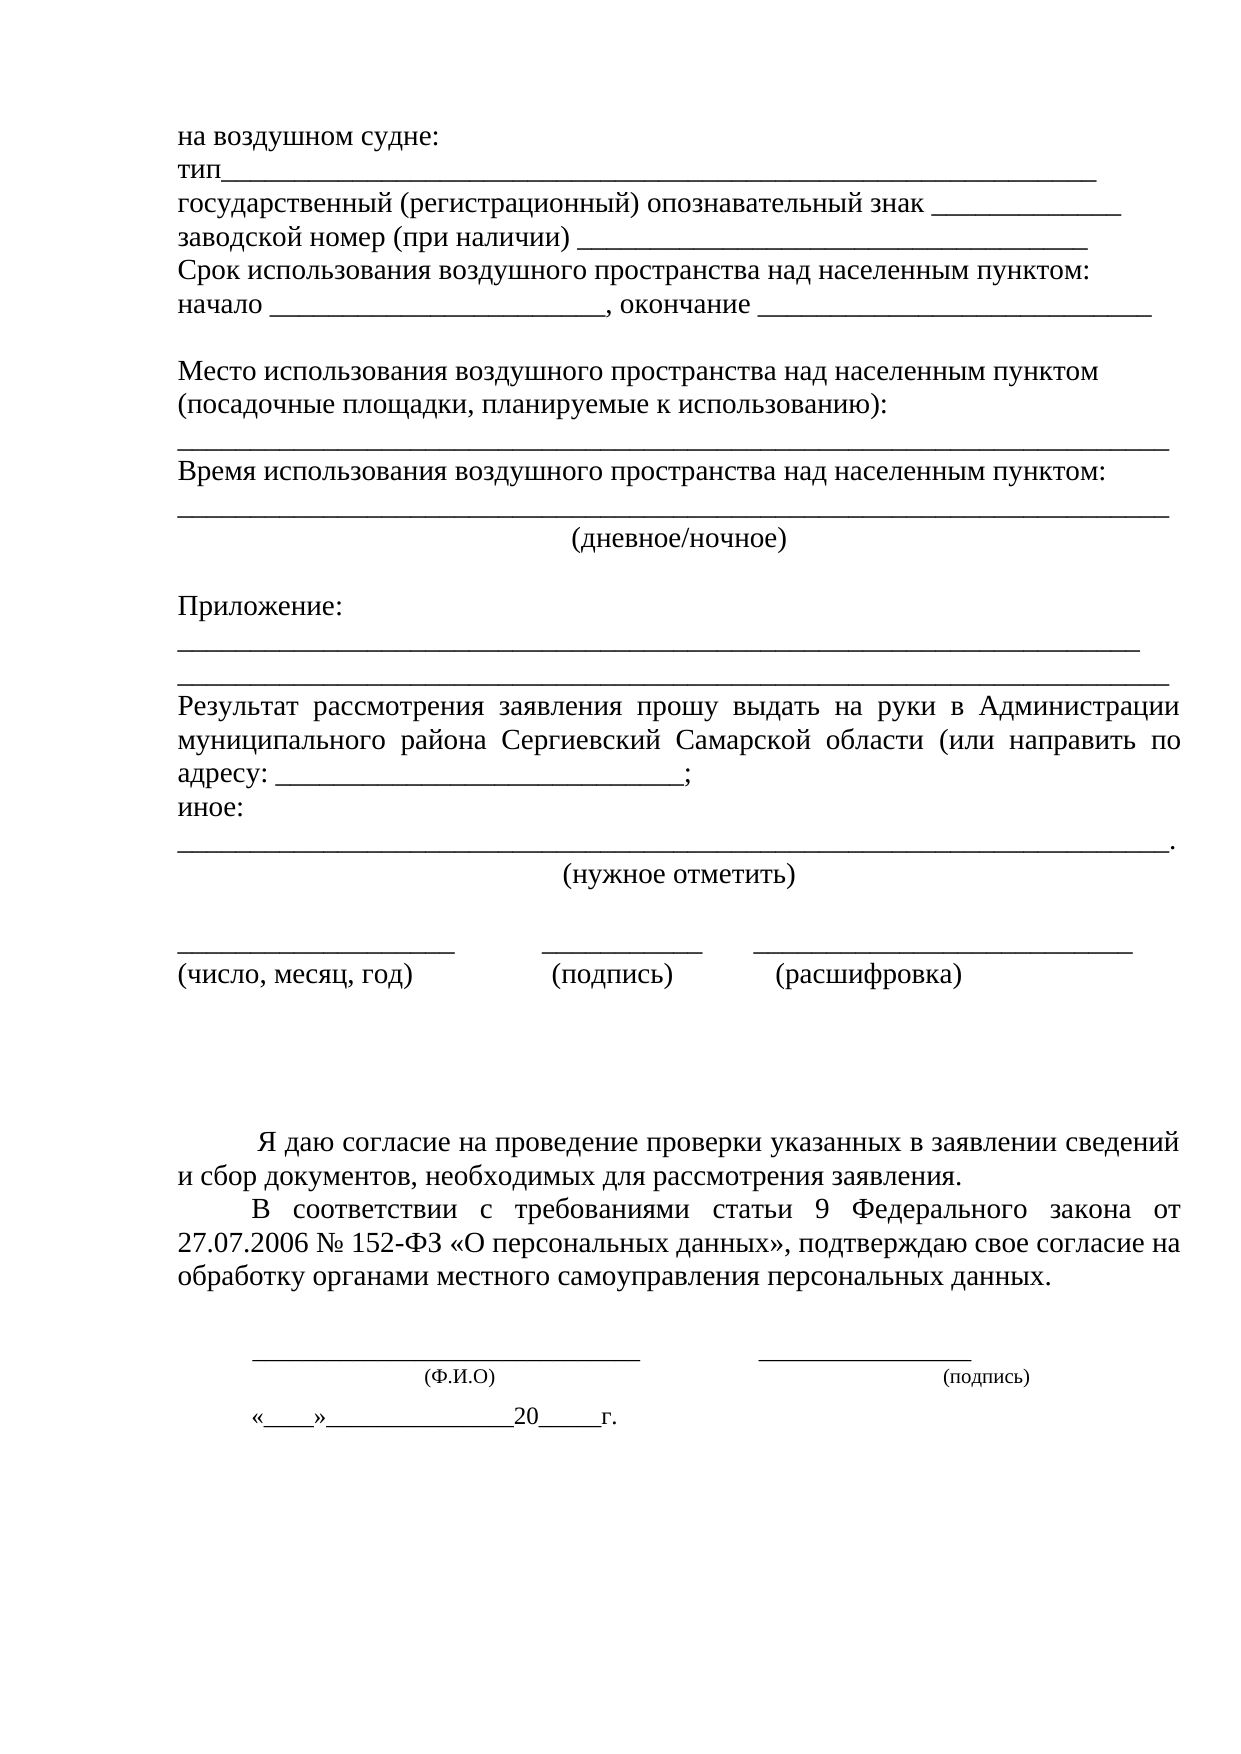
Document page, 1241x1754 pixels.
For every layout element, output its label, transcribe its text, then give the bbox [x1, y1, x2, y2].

text _______________________________ _________________ [177, 1335, 1181, 1364]
subtitle на воздушном судне: [177, 118, 1181, 152]
text Я даю согласие на проведение проверки указанных в заявлении сведений и сбор документов, необходимых для рассмотрения заявления. [177, 1124, 1181, 1191]
subtitle заводской номер (при наличии) ___________________________________ [177, 219, 1181, 252]
subtitle Время использования воздушного пространства над населенным пунктом: [177, 453, 1181, 487]
subtitle Приложение: [177, 588, 1181, 621]
subtitle (дневное/ночное) [177, 521, 1181, 554]
subtitle ____________________________________________________________________ [177, 655, 1181, 688]
text «____»_______________20_____г. [177, 1388, 1181, 1434]
subtitle (посадочные площадки, планируемые к использованию): [177, 386, 1181, 420]
subtitle ____________________________________________________________________ [177, 487, 1181, 521]
text В соответствии с требованиями статьи 9 Федерального закона от 27.07.2006 № 152-ФЗ «О персональных данных», подтверждаю свое согласие на обработку органами местного самоуправления персональных данных. [177, 1191, 1181, 1292]
subtitle тип____________________________________________________________ [177, 152, 1181, 185]
subtitle начало _______________________, окончание ___________________________ [177, 286, 1181, 319]
subtitle (нужное отметить) [177, 856, 1181, 889]
subtitle ___________________ ___________ __________________________ [177, 923, 1181, 957]
subtitle иное: ____________________________________________________________________. [177, 789, 1181, 856]
subtitle Место использования воздушного пространства над населенным пунктом [177, 353, 1181, 386]
subtitle Срок использования воздушного пространства над населенным пунктом: [177, 252, 1181, 286]
subtitle (число, месяц, год) (подпись) (расшифровка) [177, 957, 1181, 990]
subtitle Результат рассмотрения заявления прошу выдать на руки в Администрации муниципального района Сергиевский Самарской области (или направить по адресу: ____________________________; [177, 688, 1181, 789]
subtitle государственный (регистрационный) опознавательный знак _____________ [177, 185, 1181, 219]
subtitle __________________________________________________________________ [177, 621, 1181, 655]
subtitle ____________________________________________________________________ [177, 420, 1181, 453]
text (Ф.И.О) (подпись) [177, 1364, 1181, 1388]
